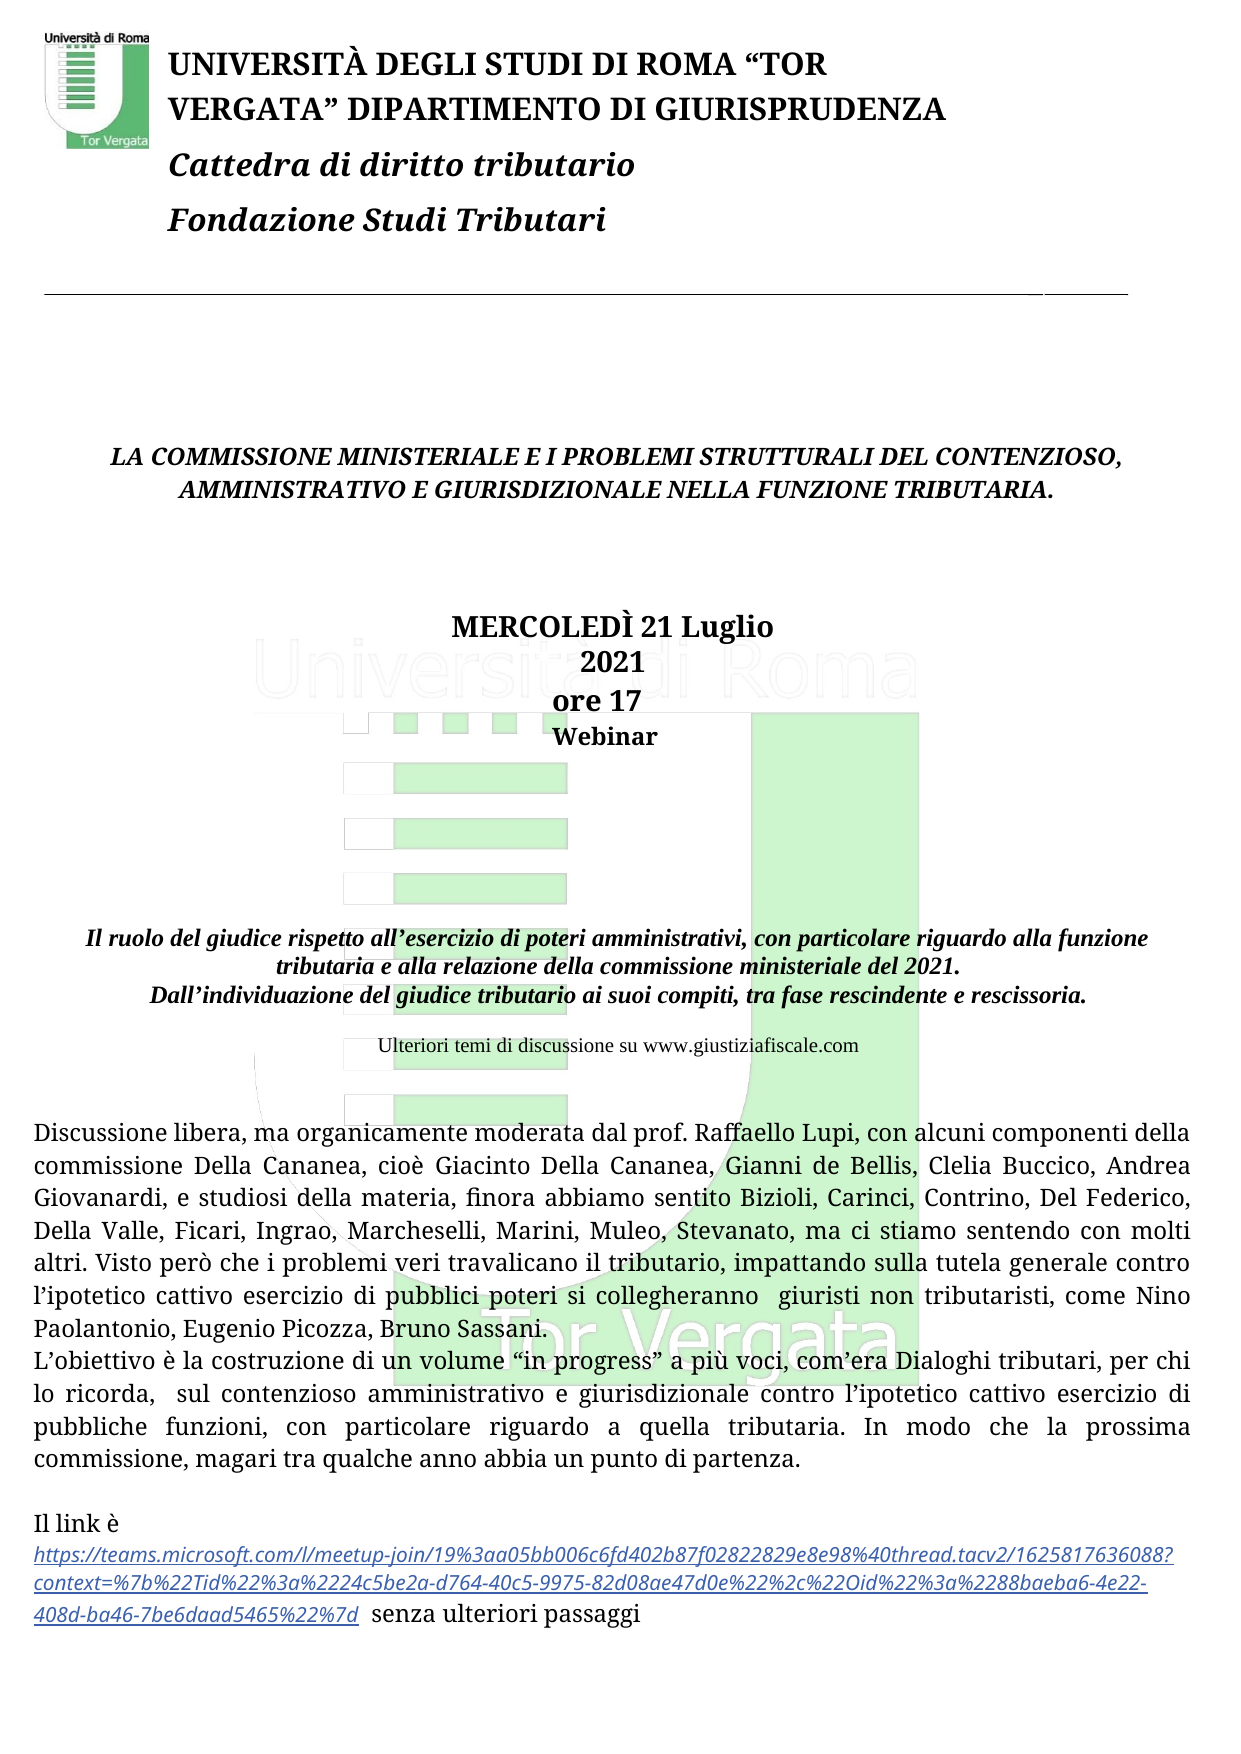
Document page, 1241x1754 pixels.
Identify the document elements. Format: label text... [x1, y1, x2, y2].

subtitle Discussione libera, ma organicamente moderata dal prof. Raffaello Lupi, con alcuni componenti della commissione Della Cananea, cioè Giacinto Della Cananea, Gianni de Bellis, Clelia Buccico, Andrea Giovanardi, e studiosi della materia, finora abbiamo sentito Bizioli, Carinci, Contrino, Del Federico, Della Valle, Ficari, Ingrao, Marcheselli, Marini, Muleo, Stevanato, ma ci stiamo sentendo con molti altri. Visto però che i problemi veri travalicano il tributario, impattando sulla tutela generale contro l’ipotetico cattivo esercizio di pubblici poteri si collegheranno giuristi non tributaristi, come Nino Paolantonio, Eugenio Picozza, Bruno Sassani. [33, 1116, 1192, 1344]
text Fondazione Studi Tributari [168, 198, 971, 241]
text Il ruolo del giudice rispetto all’esercizio di poteri amministrativi, con particolare riguardo alla funzione tributaria e alla relazione della commissione ministeriale del 2021. [44, 923, 1192, 980]
text Ulteriori temi di discussione su www.giustiziafiscale.com [44, 1033, 1192, 1057]
picture [44, 31, 149, 149]
text MERCOLEDÌ 21 Luglio 2021 [419, 609, 807, 680]
text Dall’individuazione del giudice tributario ai suoi compiti, tra fase rescindente e rescissoria. [44, 980, 1192, 1009]
picture [253, 631, 920, 923]
picture [253, 1057, 920, 1116]
text UNIVERSITÀ DEGLI STUDI DI ROMA “TOR VERGATA” DIPARTIMENTO DI GIURISPRUDENZA [168, 42, 971, 129]
text ore 17 Webinar [552, 680, 711, 752]
text LA COMMISSIONE MINISTERIALE E I PROBLEMI STRUTTURALI DEL CONTENZIOSO, AMMINISTRATIVO E GIURISDIZIONALE NELLA FUNZIONE TRIBUTARIA. [44, 440, 1192, 505]
text Cattedra di diritto tributario [168, 143, 971, 185]
picture [253, 1009, 920, 1033]
subtitle L’obiettivo è la costruzione di un volume “in progress” a più voci, com’era Dialoghi tributari, per chi lo ricorda, sul contenzioso amministrativo e giurisdizionale contro l’ipotetico cattivo esercizio di pubbliche funzioni, con particolare riguardo a quella tributaria. In modo che la prossima commissione, magari tra qualche anno abbia un punto di partenza. [33, 1344, 1192, 1474]
subtitle Il link è https://teams.microsoft.com/l/meetup-join/19%3aa05bb006c6fd402b87f02822829e8e98%40thread.tacv2/1625817636088?context=%7b%22Tid%22%3a%2224c5be2a-d764-40c5-9975-82d08ae47d0e%22%2c%22Oid%22%3a%2288baeba6-4e22-408d-ba46-7be6daad5465%22%7d senza ulteriori passaggi [33, 1507, 1192, 1629]
